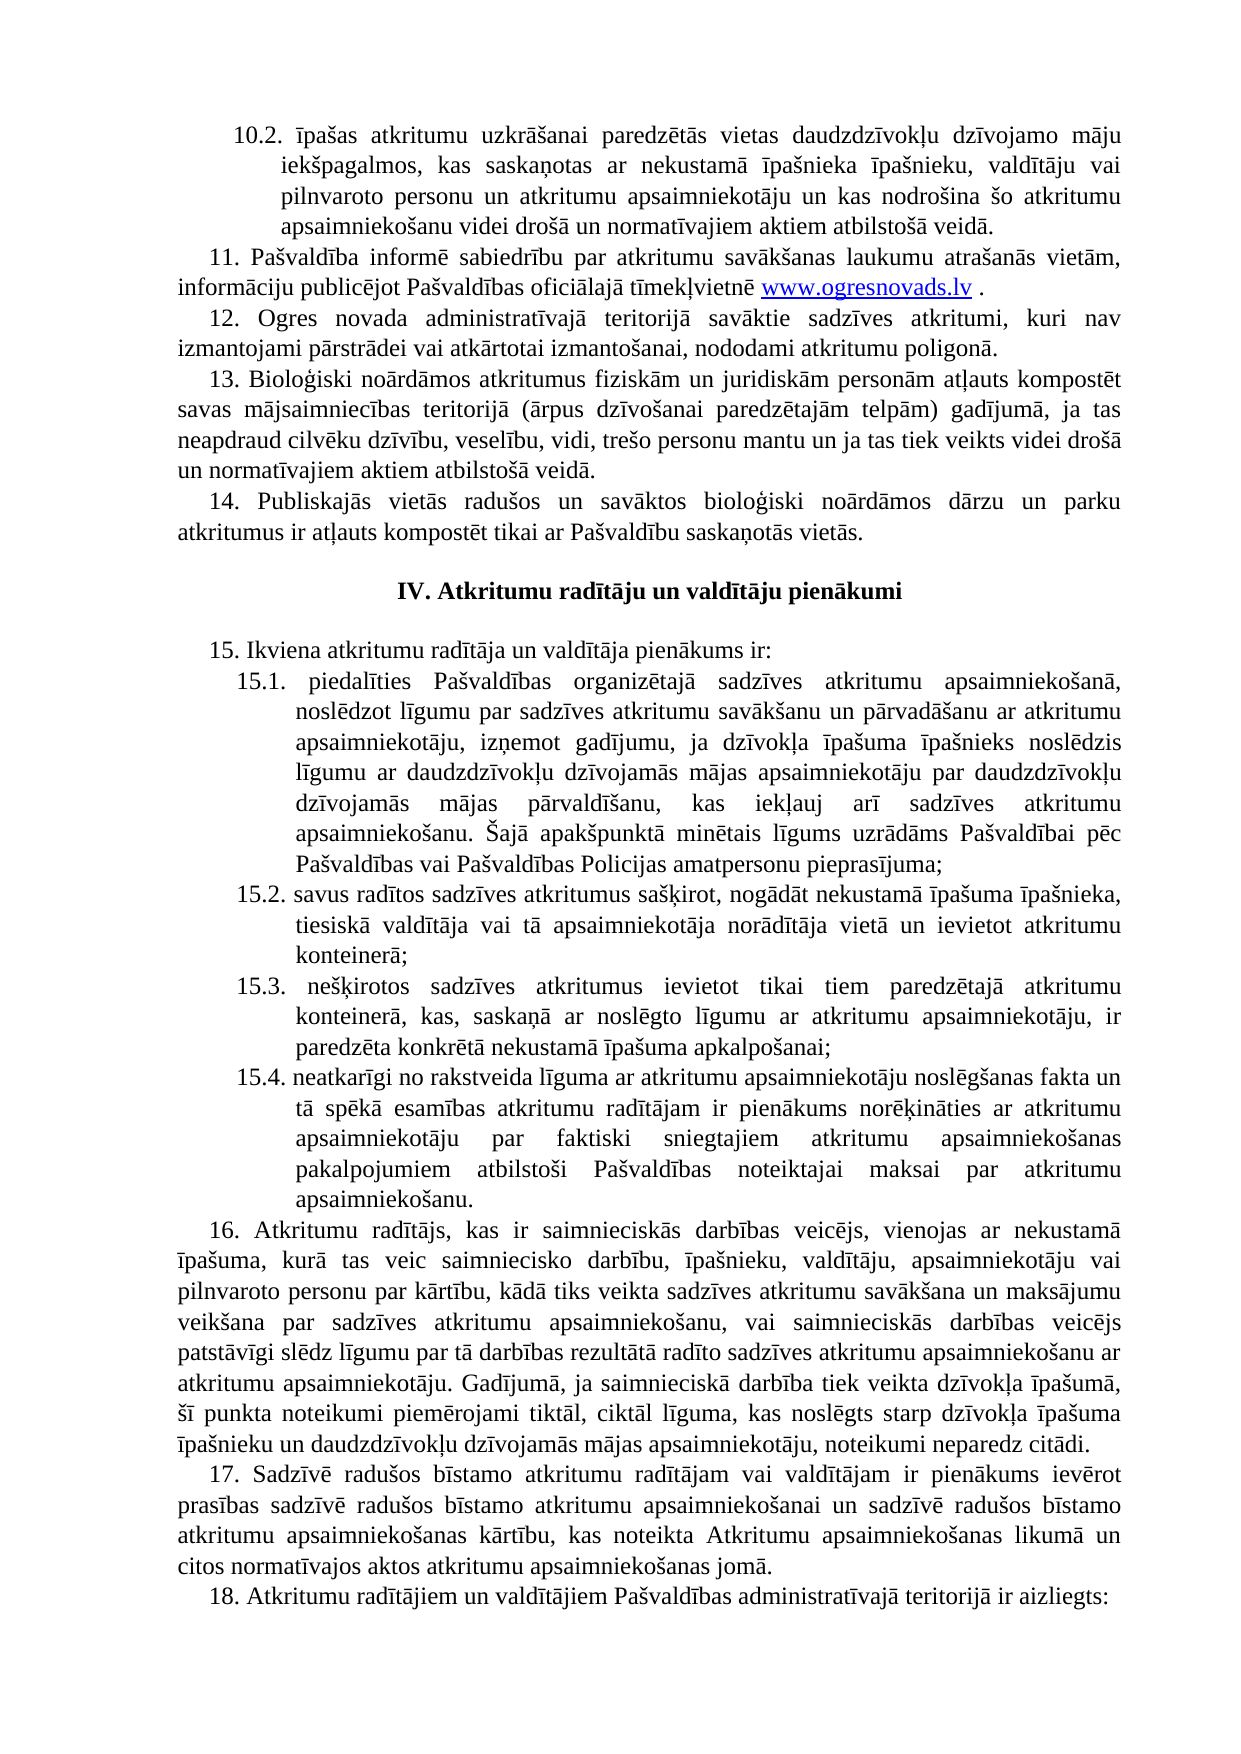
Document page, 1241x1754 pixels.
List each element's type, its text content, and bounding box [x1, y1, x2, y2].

text 12. Ogres novada administratīvajā teritorijā savāktie sadzīves atkritumi, kuri nav izmantojami pārstrādei vai atkārtotai izmantošanai, nododami atkritumu poligonā. [177, 301, 1122, 362]
text 16. Atkritumu radītājs, kas ir saimnieciskās darbības veicējs, vienojas ar nekustamā īpašuma, kurā tas veic saimniecisko darbību, īpašnieku, valdītāju, apsaimniekotāju vai pilnvaroto personu par kārtību, kādā tiks veikta sadzīves atkritumu savākšana un maksājumu veikšana par sadzīves atkritumu apsaimniekošanu, vai saimnieciskās darbības veicējs patstāvīgi slēdz līgumu par tā darbības rezultātā radīto sadzīves atkritumu apsaimniekošanu ar atkritumu apsaimniekotāju. Gadījumā, ja saimnieciskā darbība tiek veikta dzīvokļa īpašumā, šī punkta noteikumi piemērojami tiktāl, ciktāl līguma, kas noslēgts starp dzīvokļa īpašuma īpašnieku un daudzdzīvokļu dzīvojamās mājas apsaimniekotāju, noteikumi neparedz citādi. [177, 1213, 1122, 1457]
text 13. Bioloģiski noārdāmos atkritumus fiziskām un juridiskām personām atļauts kompostēt savas mājsaimniecības teritorijā (ārpus dzīvošanai paredzētajām telpām) gadījumā, ja tas neapdraud cilvēku dzīvību, veselību, vidi, trešo personu mantu un ja tas tiek veikts videi drošā un normatīvajiem aktiem atbilstošā veidā. [177, 362, 1122, 484]
text 17. Sadzīvē radušos bīstamo atkritumu radītājam vai valdītājam ir pienākums ievērot prasības sadzīvē radušos bīstamo atkritumu apsaimniekošanai un sadzīvē radušos bīstamo atkritumu apsaimniekošanas kārtību, kas noteikta Atkritumu apsaimniekošanas likumā un citos normatīvajos aktos atkritumu apsaimniekošanas jomā. [177, 1457, 1122, 1579]
text 11. Pašvaldība informē sabiedrību par atkritumu savākšanas laukumu atrašanās vietām, informāciju publicējot Pašvaldības oficiālajā tīmekļvietnē www.ogresnovads.lv . [177, 240, 1122, 301]
text 15. Ikviena atkritumu radītāja un valdītāja pienākums ir: [177, 633, 1122, 664]
text 18. Atkritumu radītājiem un valdītājiem Pašvaldības administratīvajā teritorijā ir aizliegts: [177, 1579, 1122, 1610]
text IV. Atkritumu radītāju un valdītāju pienākumi [177, 576, 1122, 605]
text 14. Publiskajās vietās radušos un savāktos bioloģiski noārdāmos dārzu un parku atkritumus ir atļauts kompostēt tikai ar Pašvaldību saskaņotās vietās. [177, 484, 1122, 545]
text 15.3. nešķirotos sadzīves atkritumus ievietot tikai tiem paredzētajā atkritumu konteinerā, kas, saskaņā ar noslēgto līgumu ar atkritumu apsaimniekotāju, ir paredzēta konkrētā nekustamā īpašuma apkalpošanai; [236, 969, 1122, 1061]
text 10.2. īpašas atkritumu uzkrāšanai paredzētās vietas daudzdzīvokļu dzīvojamo māju iekšpagalmos, kas saskaņotas ar nekustamā īpašnieka īpašnieku, valdītāju vai pilnvaroto personu un atkritumu apsaimniekotāju un kas nodrošina šo atkritumu apsaimniekošanu videi drošā un normatīvajiem aktiem atbilstošā veidā. [233, 118, 1122, 240]
text 15.4. neatkarīgi no rakstveida līguma ar atkritumu apsaimniekotāju noslēgšanas fakta un tā spēkā esamības atkritumu radītājam ir pienākums norēķināties ar atkritumu apsaimniekotāju par faktiski sniegtajiem atkritumu apsaimniekošanas pakalpojumiem atbilstoši Pašvaldības noteiktajai maksai par atkritumu apsaimniekošanu. [236, 1061, 1122, 1213]
text 15.1. piedalīties Pašvaldības organizētajā sadzīves atkritumu apsaimniekošanā, noslēdzot līgumu par sadzīves atkritumu savākšanu un pārvadāšanu ar atkritumu apsaimniekotāju, izņemot gadījumu, ja dzīvokļa īpašuma īpašnieks noslēdzis līgumu ar daudzdzīvokļu dzīvojamās mājas apsaimniekotāju par daudzdzīvokļu dzīvojamās mājas pārvaldīšanu, kas iekļauj arī sadzīves atkritumu apsaimniekošanu. Šajā apakšpunktā minētais līgums uzrādāms Pašvaldībai pēc Pašvaldības vai Pašvaldības Policijas amatpersonu pieprasījuma; [236, 664, 1122, 878]
text 15.2. savus radītos sadzīves atkritumus sašķirot, nogādāt nekustamā īpašuma īpašnieka, tiesiskā valdītāja vai tā apsaimniekotāja norādītāja vietā un ievietot atkritumu konteinerā; [236, 878, 1122, 969]
